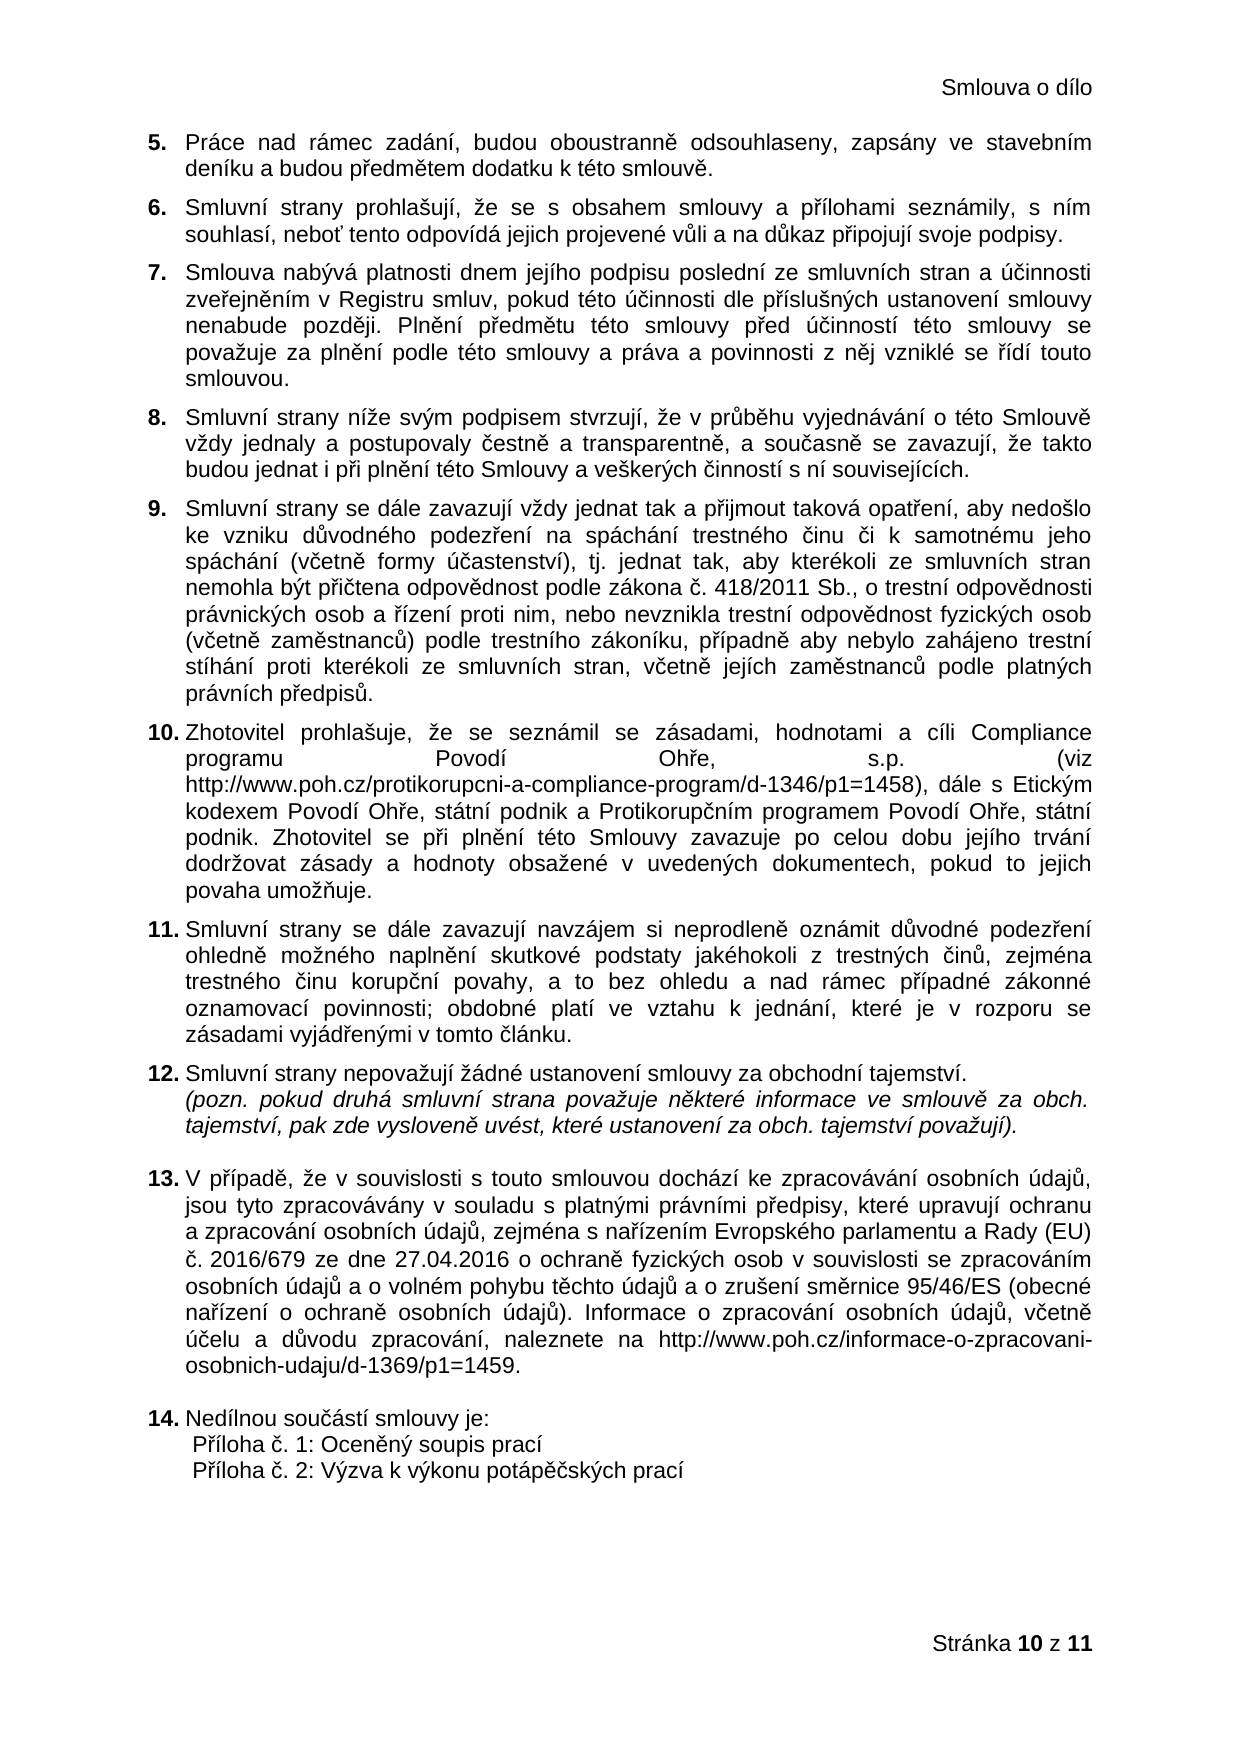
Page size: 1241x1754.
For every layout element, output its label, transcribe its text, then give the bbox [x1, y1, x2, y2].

list Práce nad rámec zadání, budou oboustranně odsouhlaseny, zapsány ve stavebním deníku a budou předmětem dodatku k této smlouvě. [148, 129, 1092, 182]
list Smluvní strany se dále zavazují navzájem si neprodleně oznámit důvodné podezření ohledně možného naplnění skutkové podstaty jakéhokoli z trestných činů, zejména trestného činu korupční povahy, a to bez ohledu a nad rámec případné zákonné oznamovací povinnosti; obdobné platí ve vztahu k jednání, které je v rozporu se zásadami vyjádřenými v tomto článku. [148, 916, 1092, 1047]
text (pozn. pokud druhá smluvní strana považuje některé informace ve smlouvě za obch. tajemství, pak zde vysloveně uvést, které ustanovení za obch. tajemství považují). [185, 1086, 1092, 1139]
list Zhotovitel prohlašuje, že se seznámil se zásadami, hodnotami a cíli Compliance programu Povodí Ohře, s.p. (viz http://www.poh.cz/protikorupcni-a-compliance-program/d-1346/p1=1458), dále s Etickým kodexem Povodí Ohře, státní podnik a Protikorupčním programem Povodí Ohře, státní podnik. Zhotovitel se při plnění této Smlouvy zavazuje po celou dobu jejího trvání dodržovat zásady a hodnoty obsažené v uvedených dokumentech, pokud to jejich povaha umožňuje. [148, 718, 1092, 903]
text Příloha č. 1: Oceněný soupis prací [192, 1431, 1092, 1457]
list Smluvní strany nepovažují žádné ustanovení smlouvy za obchodní tajemství. [148, 1060, 1092, 1086]
list V případě, že v souvislosti s touto smlouvou dochází ke zpracovávání osobních údajů, jsou tyto zpracovávány v souladu s platnými právními předpisy, které upravují ochranu a zpracování osobních údajů, zejména s nařízením Evropského parlamentu a Rady (EU) č. 2016/679 ze dne 27.04.2016 o ochraně fyzických osob v souvislosti se zpracováním osobních údajů a o volném pohybu těchto údajů a o zrušení směrnice 95/46/ES (obecné nařízení o ochraně osobních údajů). Informace o zpracování osobních údajů, včetně účelu a důvodu zpracování, naleznete na http://www.poh.cz/informace-o-zpracovani-osobnich-udaju/d-1369/p1=1459. [148, 1165, 1092, 1378]
list Smluvní strany se dále zavazují vždy jednat tak a přijmout taková opatření, aby nedošlo ke vzniku důvodného podezření na spáchání trestného činu či k samotnému jeho spáchání (včetně formy účastenství), tj. jednat tak, aby kterékoli ze smluvních stran nemohla být přičtena odpovědnost podle zákona č. 418/2011 Sb., o trestní odpovědnosti právnických osob a řízení proti nim, nebo nevznikla trestní odpovědnost fyzických osob (včetně zaměstnanců) podle trestního zákoníku, případně aby nebylo zahájeno trestní stíhání proti kterékoli ze smluvních stran, včetně jejích zaměstnanců podle platných právních předpisů. [148, 495, 1092, 706]
list Smluvní strany níže svým podpisem stvrzují, že v průběhu vyjednávání o této Smlouvě vždy jednaly a postupovaly čestně a transparentně, a současně se zavazují, že takto budou jednat i při plnění této Smlouvy a veškerých činností s ní souvisejících. [148, 404, 1092, 483]
list Smluvní strany prohlašují, že se s obsahem smlouvy a přílohami seznámily, s ním souhlasí, neboť tento odpovídá jejich projevené vůli a na důkaz připojují svoje podpisy. [148, 194, 1092, 247]
text Příloha č. 2: Výzva k výkonu potápěčských prací [192, 1457, 1092, 1484]
list Smlouva nabývá platnosti dnem jejího podpisu poslední ze smluvních stran a účinnosti zveřejněním v Registru smluv, pokud této účinnosti dle příslušných ustanovení smlouvy nenabude později. Plnění předmětu této smlouvy před účinností této smlouvy se považuje za plnění podle této smlouvy a práva a povinnosti z něj vzniklé se řídí touto smlouvou. [148, 259, 1092, 391]
list Nedílnou součástí smlouvy je: [148, 1405, 1092, 1431]
